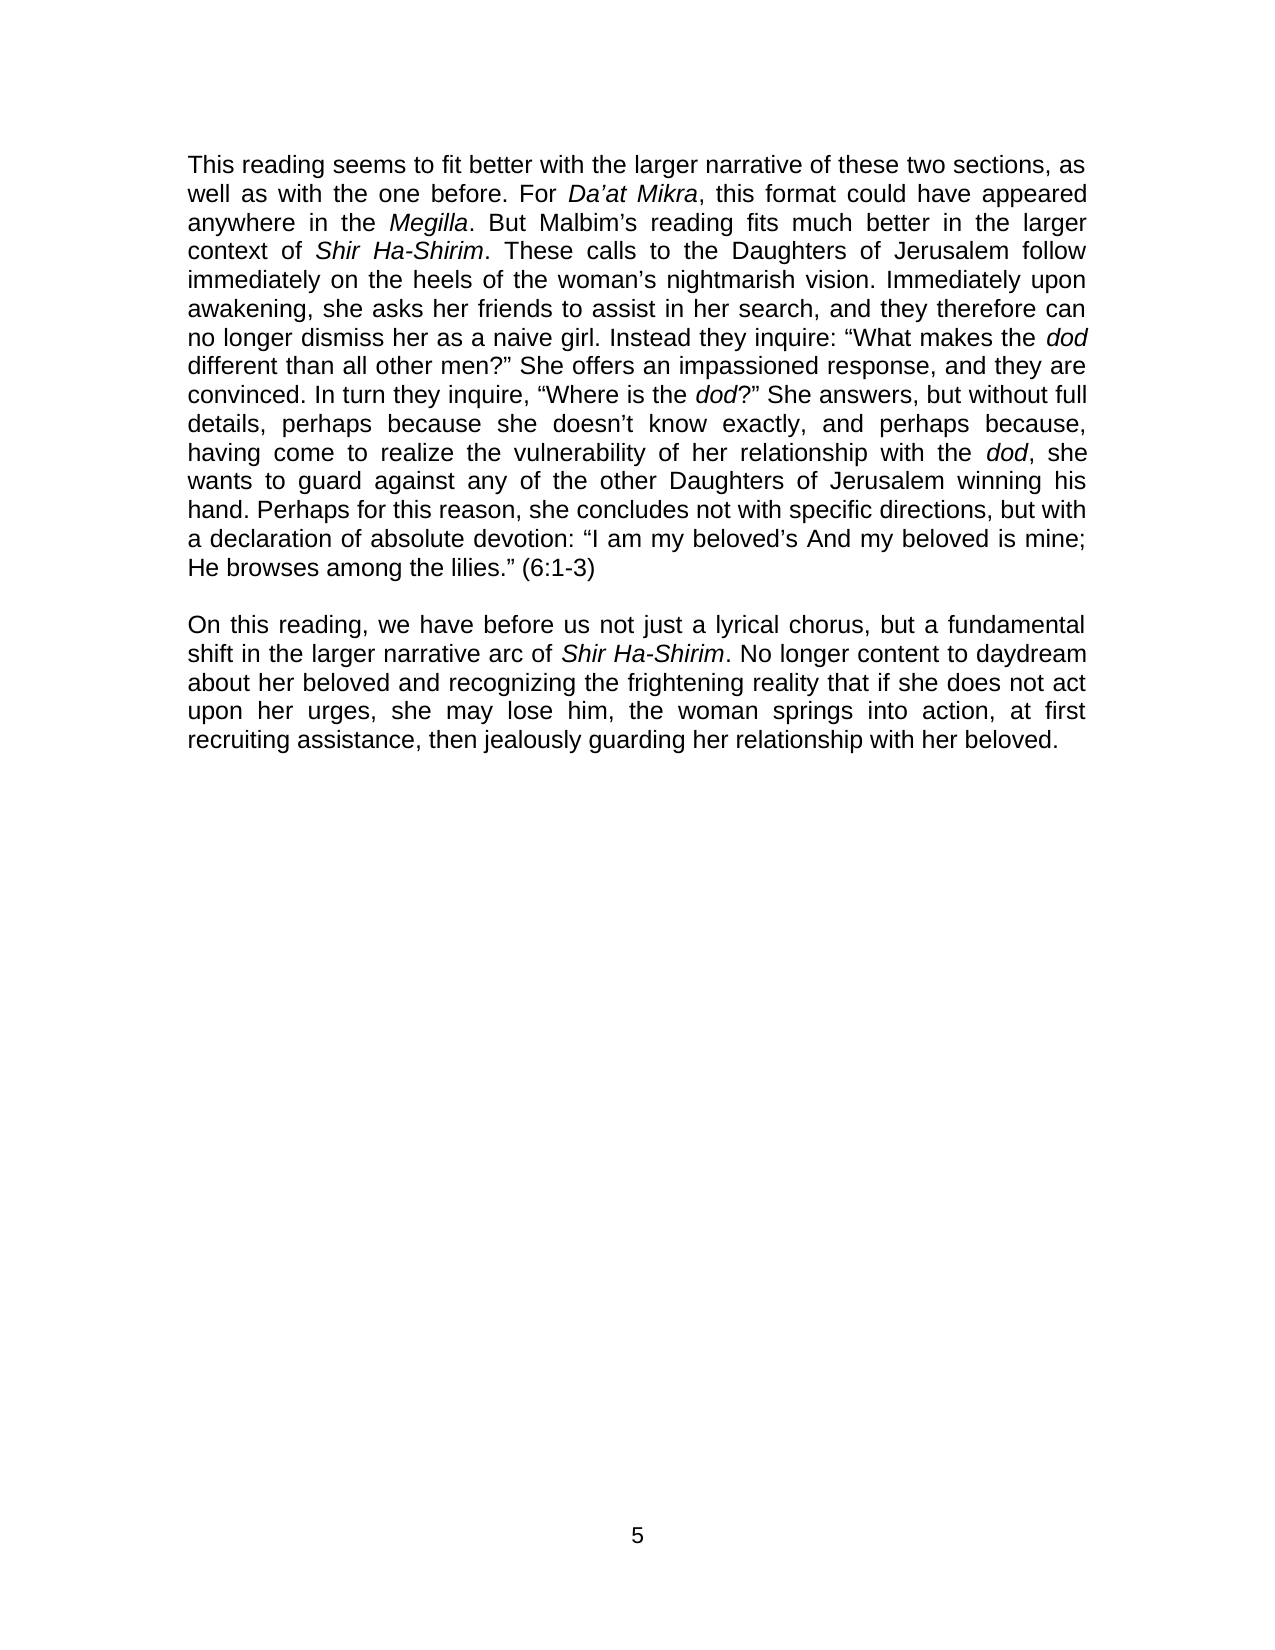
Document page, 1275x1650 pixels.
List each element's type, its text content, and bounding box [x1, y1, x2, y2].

text On this reading, we have before us not just a lyrical chorus, but a fundamental shift in the larger narrative arc of Shir Ha-Shirim. No longer content to daydream about her beloved and recognizing the frightening reality that if she does not act upon her urges, she may lose him, the woman springs into action, at first recruiting assistance, then jealously guarding her relationship with her beloved. [187, 610, 1088, 754]
text This reading seems to fit better with the larger narrative of these two sections, as well as with the one before. For Da’at Mikra, this format could have appeared anywhere in the Megilla. But Malbim’s reading fits much better in the larger context of Shir Ha-Shirim. These calls to the Daughters of Jerusalem follow immediately on the heels of the woman’s nightmarish vision. Immediately upon awakening, she asks her friends to assist in her search, and they therefore can no longer dismiss her as a naive girl. Instead they inquire: “What makes the dod different than all other men?” She offers an impassioned response, and they are convinced. In turn they inquire, “Where is the dod?” She answers, but without full details, perhaps because she doesn’t know exactly, and perhaps because, having come to realize the vulnerability of her relationship with the dod, she wants to guard against any of the other Daughters of Jerusalem winning his hand. Perhaps for this reason, she concludes not with specific directions, but with a declaration of absolute devotion: “I am my beloved’s And my beloved is mine; He browses among the lilies.” (6:1-3) [187, 150, 1088, 581]
